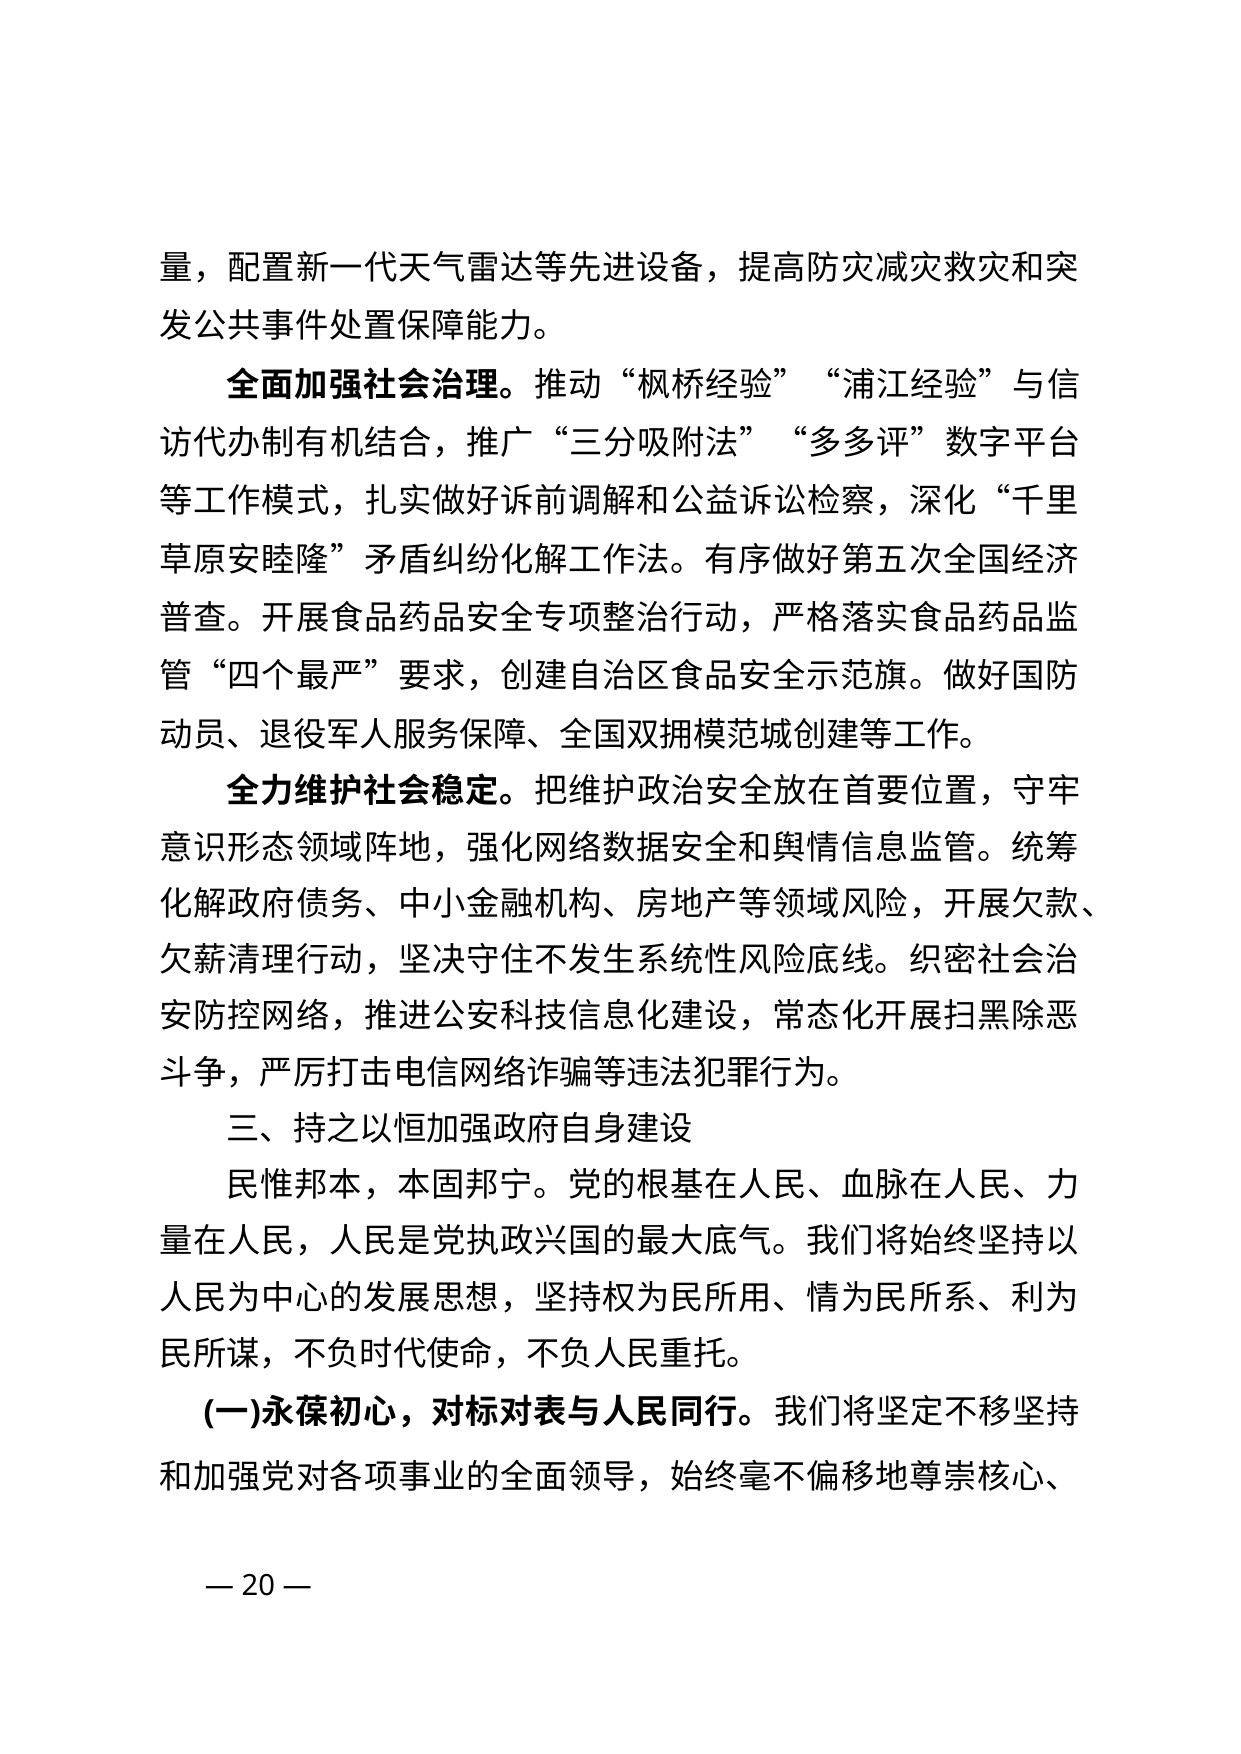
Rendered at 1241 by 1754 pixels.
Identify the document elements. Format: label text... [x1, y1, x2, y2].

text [159, 1377, 1081, 1507]
text 全面加强社会治理。推动“枫桥经验”“浦江经验”与信访代办制有机结合，推广“三分吸附法”“多多评”数字平台等工作模式，扎实做好诉前调解和公益诉讼检察，深化“千里草原安睦隆”矛盾纠纷化解工作法。有序做好第五次全国经济普查。开展食品药品安全专项整治行动，严格落实食品药品监管“四个最严”要求，创建自治区食品安全示范旗。做好国防动员、退役军人服务保障、全国双拥模范城创建等工作。 [159, 349, 1081, 758]
text 全力维护社会稳定。把维护政治安全放在首要位置，守牢意识形态领域阵地，强化网络数据安全和舆情信息监管。统筹化解政府债务、中小金融机构、房地产等领域风险，开展欠款、欠薪清理行动，坚决守住不发生系统性风险底线。织密社会治安防控网络，推进公安科技信息化建设，常态化开展扫黑除恶斗争，严厉打击电信网络诈骗等违法犯罪行为。 [159, 758, 1081, 1095]
text 民惟邦本，本固邦宁。党的根基在人民、血脉在人民、力量在人民，人民是党执政兴国的最大底气。我们将始终坚持以人民为中心的发展思想，坚持权为民所用、情为民所系、利为民所谋，不负时代使命，不负人民重托。 [159, 1152, 1081, 1377]
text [159, 233, 1081, 349]
text 三、持之以恒加强政府自身建设 [159, 1095, 1081, 1152]
